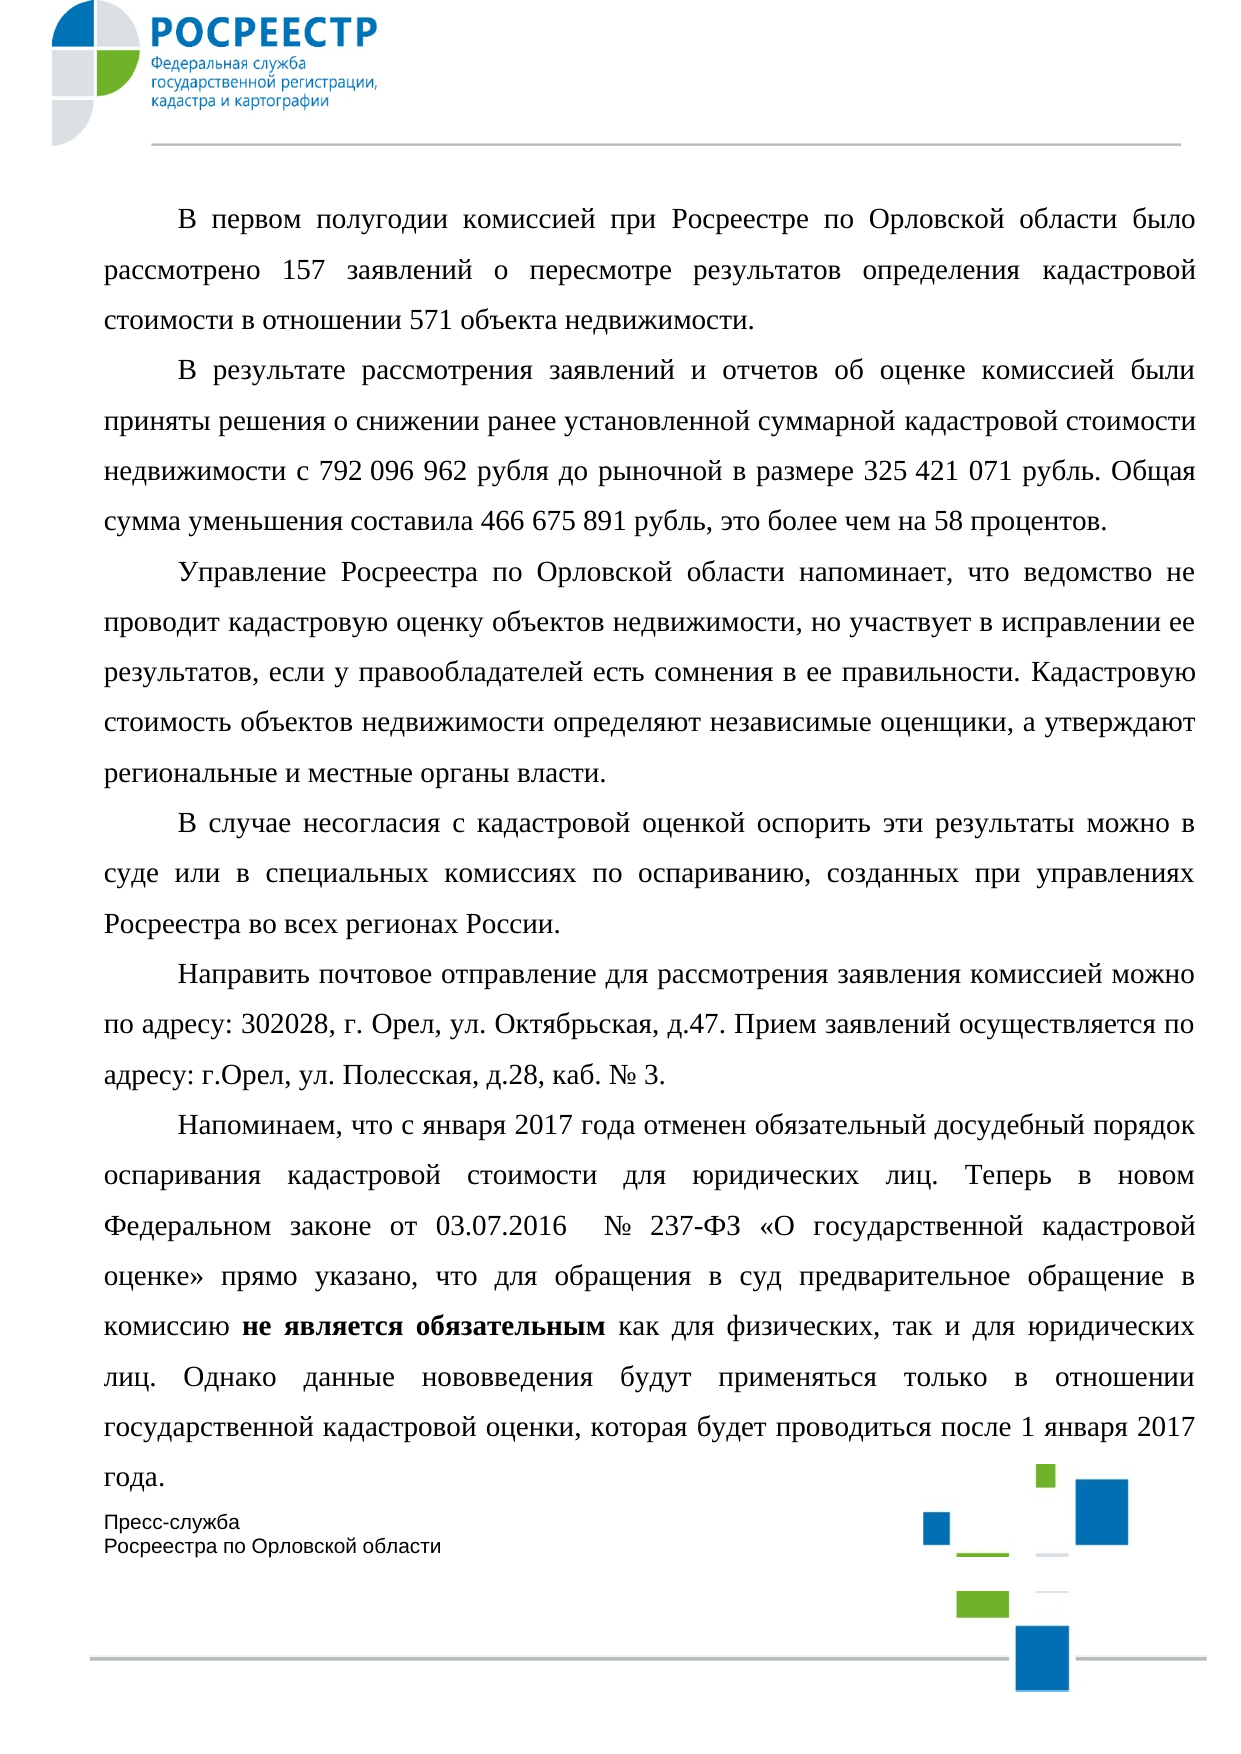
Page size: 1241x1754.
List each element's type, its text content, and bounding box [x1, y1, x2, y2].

text Росреестра по Орловской области [103, 1533, 1196, 1557]
text Направить почтовое отправление для рассмотрения заявления комиссией можно по адресу: 302028, г. Орел, ул. Октябрьская, д.47. Прием заявлений осуществляется по адресу: г.Орел, ул. Полесская, д.28, каб. № 3. [103, 956, 1196, 1090]
picture [89, 1464, 1207, 1692]
text В результате рассмотрения заявлений и отчетов об оценке комиссией были приняты решения о снижении ранее установленной суммарной кадастровой стоимости недвижимости с 792 096 962 рубля до рыночной в размере 325 421 071 рубль. Общая сумма уменьшения составила 466 675 891 рубль, это более чем на 58 процентов. [103, 352, 1196, 537]
text В первом полугодии комиссией при Росреестре по Орловской области было рассмотрено 157 заявлений о пересмотре результатов определения кадастровой стоимости в отношении 571 объекта недвижимости. [103, 201, 1196, 336]
text В случае несогласия с кадастровой оценкой оспорить эти результаты можно в суде или в специальных комиссиях по оспариванию, созданных при управлениях Росреестра во всех регионах России. [103, 805, 1196, 939]
picture [51, 0, 1181, 146]
text Пресс-служба [103, 1509, 1196, 1533]
text Управление Росреестра по Орловской области напоминает, что ведомство не проводит кадастровую оценку объектов недвижимости, но участвует в исправлении ее результатов, если у правообладателей есть сомнения в ее правильности. Кадастровую стоимость объектов недвижимости определяют независимые оценщики, а утверждают региональные и местные органы власти. [103, 554, 1196, 788]
text Напоминаем, что с января 2017 года отменен обязательный досудебный порядок оспаривания кадастровой стоимости для юридических лиц. Теперь в новом Федеральном законе от 03.07.2016 № 237-ФЗ «О государственной кадастровой оценке» прямо указано, что для обращения в суд предварительное обращение в комиссию не является обязательным как для физических, так и для юридических лиц. Однако данные нововведения будут применяться только в отношении государственной кадастровой оценки, которая будет проводиться после 1 января 2017 года. [103, 1107, 1196, 1493]
